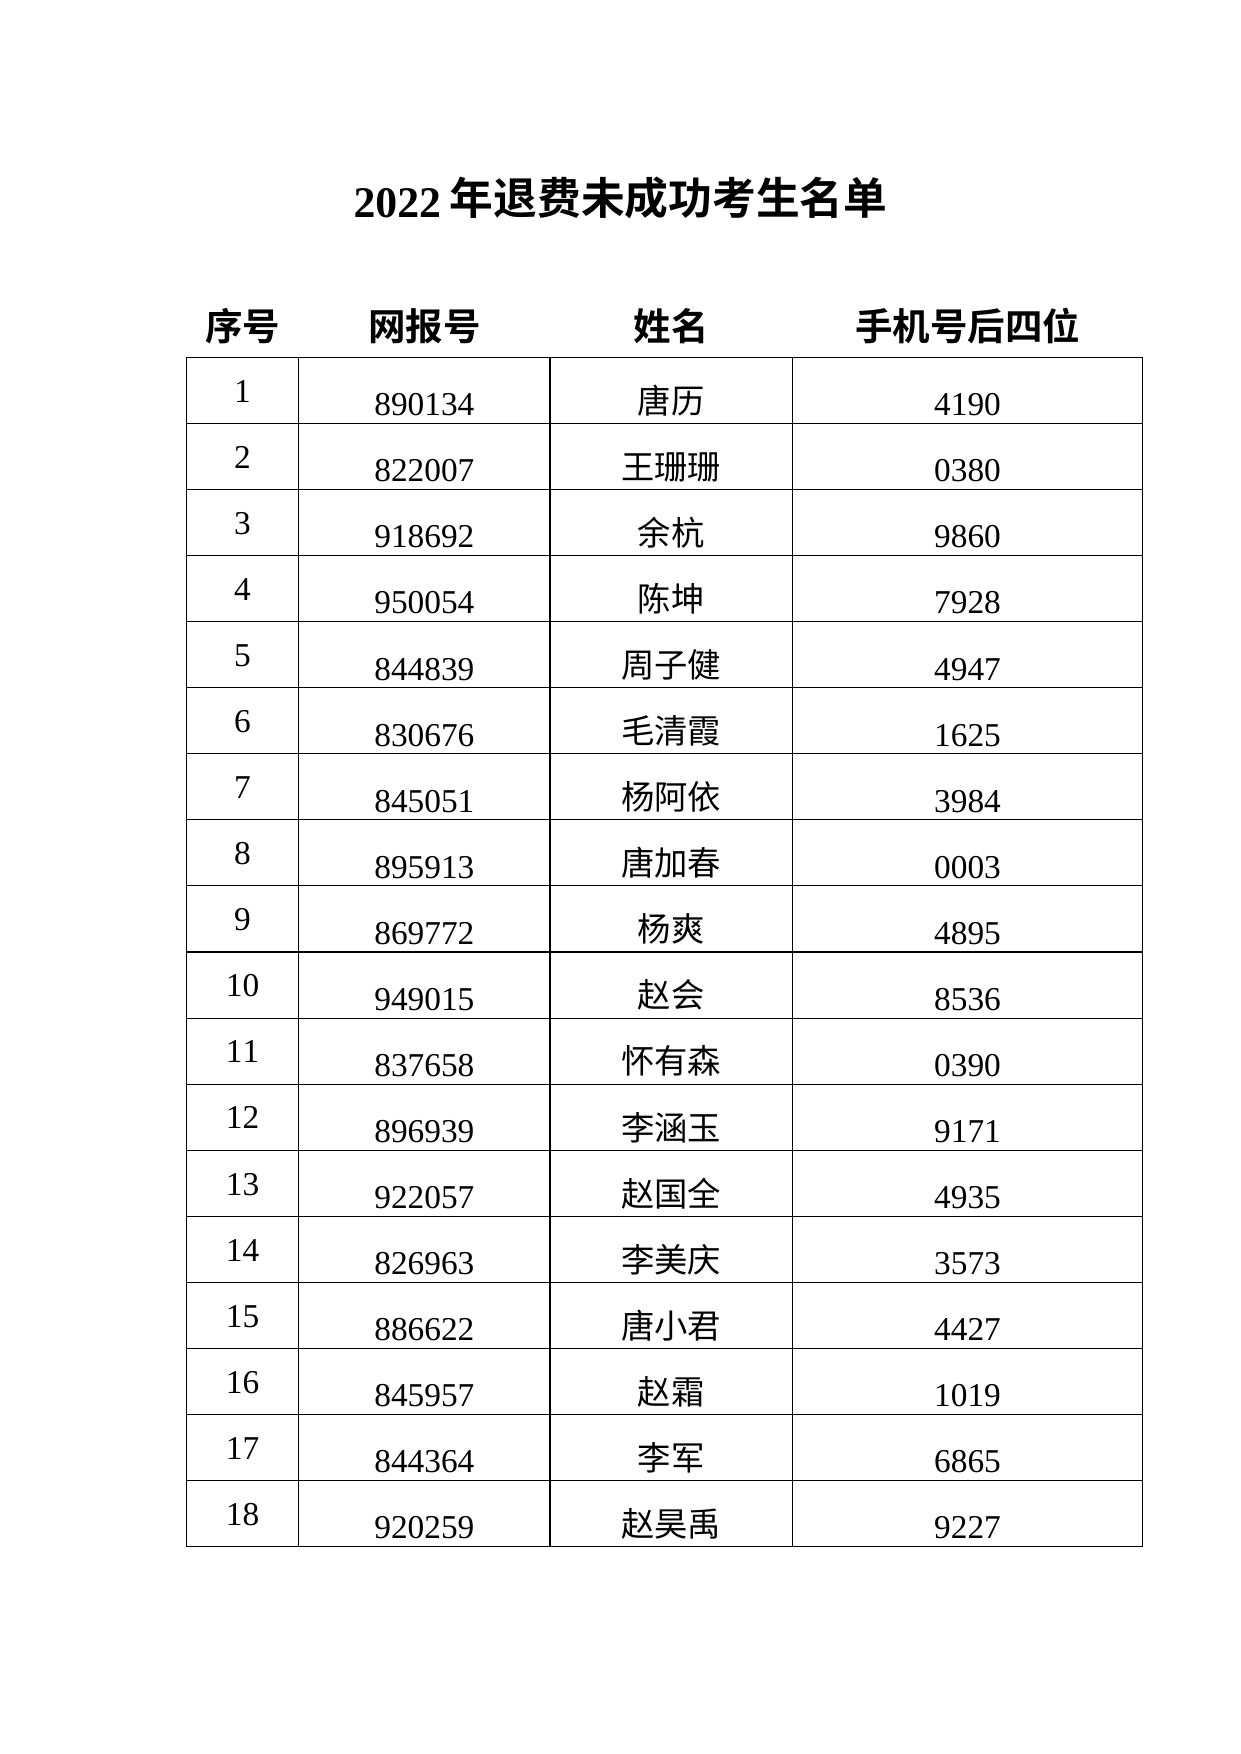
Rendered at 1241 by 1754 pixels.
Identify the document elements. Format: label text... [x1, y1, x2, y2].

table_cell 唐小君 [551, 1283, 792, 1348]
table_cell 李涵玉 [551, 1085, 792, 1149]
table_cell 830676 [299, 688, 549, 753]
table_cell 844364 [299, 1415, 549, 1480]
table_cell 10 [187, 953, 298, 1017]
table_header 网报号 [298, 292, 550, 357]
table_header 手机号后四位 [792, 292, 1142, 357]
table_cell 822007 [299, 424, 549, 489]
table_cell 王珊珊 [551, 424, 792, 489]
table_header 姓名 [550, 292, 792, 357]
table_cell 4935 [793, 1151, 1142, 1216]
table_cell 3 [187, 490, 298, 555]
table_cell 赵国全 [551, 1151, 792, 1216]
table_cell 9860 [793, 490, 1142, 555]
table_cell 0003 [793, 820, 1142, 885]
table_cell 13 [187, 1151, 298, 1216]
table_cell 11 [187, 1019, 298, 1083]
table_cell 890134 [299, 358, 549, 423]
table_cell 18 [187, 1481, 298, 1546]
table_header 序号 [186, 292, 298, 357]
table_cell 16 [187, 1349, 298, 1414]
table_cell 赵会 [551, 953, 792, 1017]
table_cell 唐加春 [551, 820, 792, 885]
table_cell 950054 [299, 556, 549, 621]
table_cell 4427 [793, 1283, 1142, 1348]
table_cell 2 [187, 424, 298, 489]
table_cell 0380 [793, 424, 1142, 489]
table_cell 1019 [793, 1349, 1142, 1414]
table_cell 6865 [793, 1415, 1142, 1480]
table_cell 4895 [793, 886, 1142, 951]
table_cell 9227 [793, 1481, 1142, 1546]
table_cell 920259 [299, 1481, 549, 1546]
table_cell 唐历 [551, 358, 792, 423]
table_cell 杨爽 [551, 886, 792, 951]
table_cell 922057 [299, 1151, 549, 1216]
table_cell 赵霜 [551, 1349, 792, 1414]
table_cell 886622 [299, 1283, 549, 1348]
text 2022年退费未成功考生名单 [187, 162, 1053, 227]
table_cell 4190 [793, 358, 1142, 423]
table_cell 周子健 [551, 622, 792, 687]
table_cell 李军 [551, 1415, 792, 1480]
table_cell 895913 [299, 820, 549, 885]
table_cell 8 [187, 820, 298, 885]
table_cell 1625 [793, 688, 1142, 753]
table_cell 余杭 [551, 490, 792, 555]
table_cell 7 [187, 754, 298, 819]
table_cell 845051 [299, 754, 549, 819]
table_cell 869772 [299, 886, 549, 951]
table_cell 4947 [793, 622, 1142, 687]
table_cell 陈坤 [551, 556, 792, 621]
table_cell 3573 [793, 1217, 1142, 1282]
table_cell 李美庆 [551, 1217, 792, 1282]
table_cell 4 [187, 556, 298, 621]
table_cell 9 [187, 886, 298, 951]
table_cell 杨阿依 [551, 754, 792, 819]
table_cell 7928 [793, 556, 1142, 621]
table_cell 17 [187, 1415, 298, 1480]
table_cell 5 [187, 622, 298, 687]
table_cell 826963 [299, 1217, 549, 1282]
table_cell 918692 [299, 490, 549, 555]
table_cell 896939 [299, 1085, 549, 1149]
table_cell 14 [187, 1217, 298, 1282]
table_cell 0390 [793, 1019, 1142, 1083]
table_cell 845957 [299, 1349, 549, 1414]
table_cell 1 [187, 358, 298, 423]
table_cell 15 [187, 1283, 298, 1348]
table_cell 6 [187, 688, 298, 753]
table_cell 8536 [793, 953, 1142, 1017]
table_cell 844839 [299, 622, 549, 687]
table_cell 949015 [299, 953, 549, 1017]
table_cell 毛清霞 [551, 688, 792, 753]
table_cell 3984 [793, 754, 1142, 819]
table_cell 12 [187, 1085, 298, 1149]
table_cell 赵昊禹 [551, 1481, 792, 1546]
table_cell 837658 [299, 1019, 549, 1083]
table_cell 怀有森 [551, 1019, 792, 1083]
table_cell 9171 [793, 1085, 1142, 1149]
